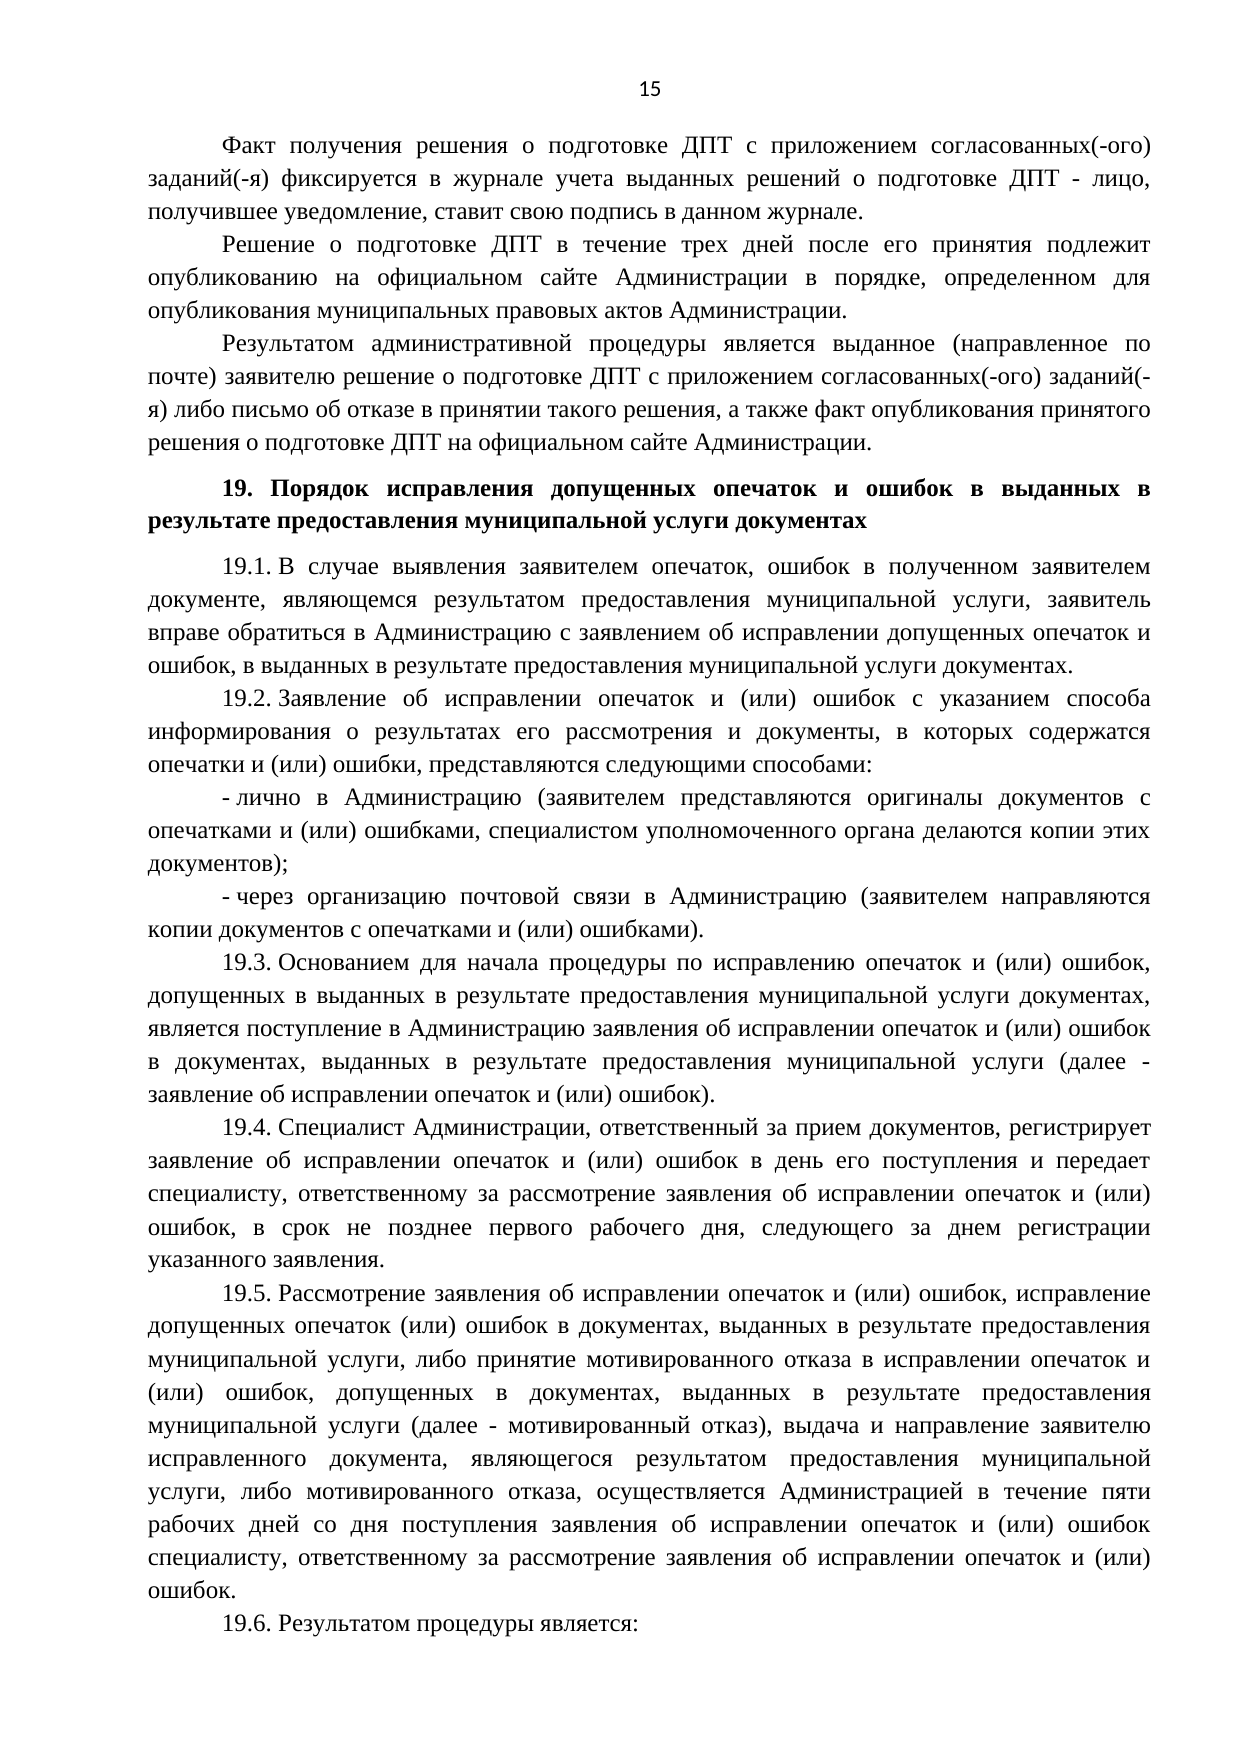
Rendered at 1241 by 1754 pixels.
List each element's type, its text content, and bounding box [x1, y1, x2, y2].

text Факт получения решения о подготовке ДПТ с приложением согласованных(-ого) заданий(-я) фиксируется в журнале учета выданных решений о подготовке ДПТ - лицо, получившее уведомление, ставит свою подпись в данном журнале. [148, 130, 1152, 225]
text - лично в Администрацию (заявителем представляются оригиналы документов с опечатками и (или) ошибками, специалистом уполномоченного органа делаются копии этих документов); [148, 782, 1152, 877]
text 19.4. Специалист Администрации, ответственный за прием документов, регистрирует заявление об исправлении опечаток и (или) ошибок в день его поступления и передает специалисту, ответственному за рассмотрение заявления об исправлении опечаток и (или) ошибок, в срок не позднее первого рабочего дня, следующего за днем регистрации указанного заявления. [148, 1112, 1152, 1273]
text 19.1. В случае выявления заявителем опечаток, ошибок в полученном заявителем документе, являющемся результатом предоставления муниципальной услуги, заявитель вправе обратиться в Администрацию с заявлением об исправлении допущенных опечаток и ошибок, в выданных в результате предоставления муниципальной услуги документах. [148, 551, 1152, 679]
text 19.2. Заявление об исправлении опечаток и (или) ошибок с указанием способа информирования о результатах его рассмотрения и документы, в которых содержатся опечатки и (или) ошибки, представляются следующими способами: [148, 683, 1152, 778]
text 19.6. Результатом процедуры является: [148, 1608, 1152, 1637]
text Результатом административной процедуры является выданное (направленное по почте) заявителю решение о подготовке ДПТ с приложением согласованных(-ого) заданий(-я) либо письмо об отказе в принятии такого решения, а также факт опубликования принятого решения о подготовке ДПТ на официальном сайте Администрации. [148, 328, 1152, 456]
text 19.5. Рассмотрение заявления об исправлении опечаток и (или) ошибок, исправление допущенных опечаток (или) ошибок в документах, выданных в результате предоставления муниципальной услуги, либо принятие мотивированного отказа в исправлении опечаток и (или) ошибок, допущенных в документах, выданных в результате предоставления муниципальной услуги (далее - мотивированный отказ), выдача и направление заявителю исправленного документа, являющегося результатом предоставления муниципальной услуги, либо мотивированного отказа, осуществляется Администрацией в течение пяти рабочих дней со дня поступления заявления об исправлении опечаток и (или) ошибок специалисту, ответственному за рассмотрение заявления об исправлении опечаток и (или) ошибок. [148, 1278, 1152, 1603]
text - через организацию почтовой связи в Администрацию (заявителем направляются копии документов с опечатками и (или) ошибками). [148, 881, 1152, 943]
text 19. Порядок исправления допущенных опечаток и ошибок в выданных в результате предоставления муниципальной услуги документах [148, 473, 1152, 534]
text Решение о подготовке ДПТ в течение трех дней после его принятия подлежит опубликованию на официальном сайте Администрации в порядке, определенном для опубликования муниципальных правовых актов Администрации. [148, 229, 1152, 324]
text 19.3. Основанием для начала процедуры по исправлению опечаток и (или) ошибок, допущенных в выданных в результате предоставления муниципальной услуги документах, является поступление в Администрацию заявления об исправлении опечаток и (или) ошибок в документах, выданных в результате предоставления муниципальной услуги (далее - заявление об исправлении опечаток и (или) ошибок). [148, 947, 1152, 1108]
